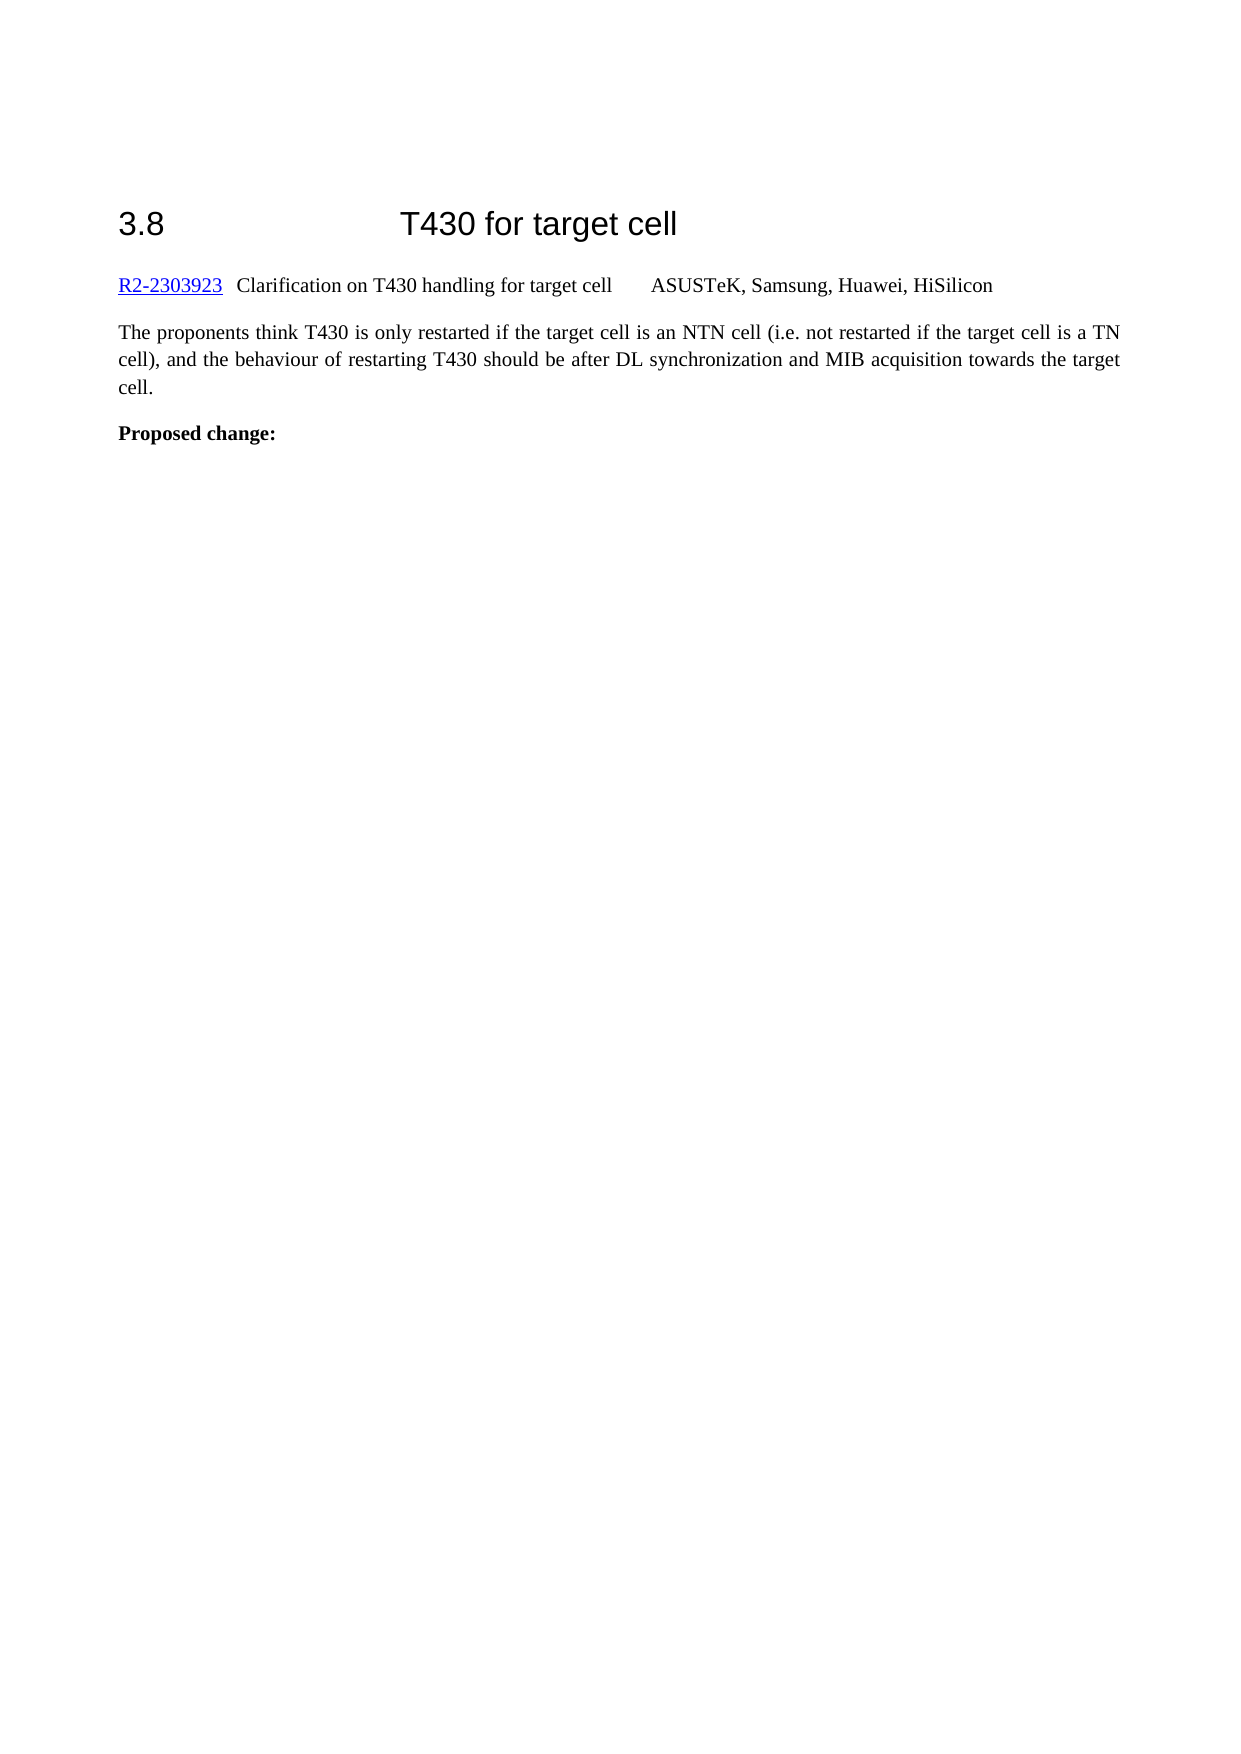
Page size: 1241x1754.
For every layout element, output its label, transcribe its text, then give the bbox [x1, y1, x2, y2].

subtitle T430 for target cell [118, 204, 1122, 243]
text Proposed change: [118, 421, 1122, 445]
text The proponents think T430 is only restarted if the target cell is an NTN cell (i.e. not restarted if the target cell is a TN cell), and the behaviour of restarting T430 should be after DL synchronization and MIB acquisition towards the target cell. [118, 320, 1122, 399]
text R2-2303923 Clarification on T430 handling for target cell ASUSTeK, Samsung, Huawei, HiSilicon [118, 273, 1122, 297]
